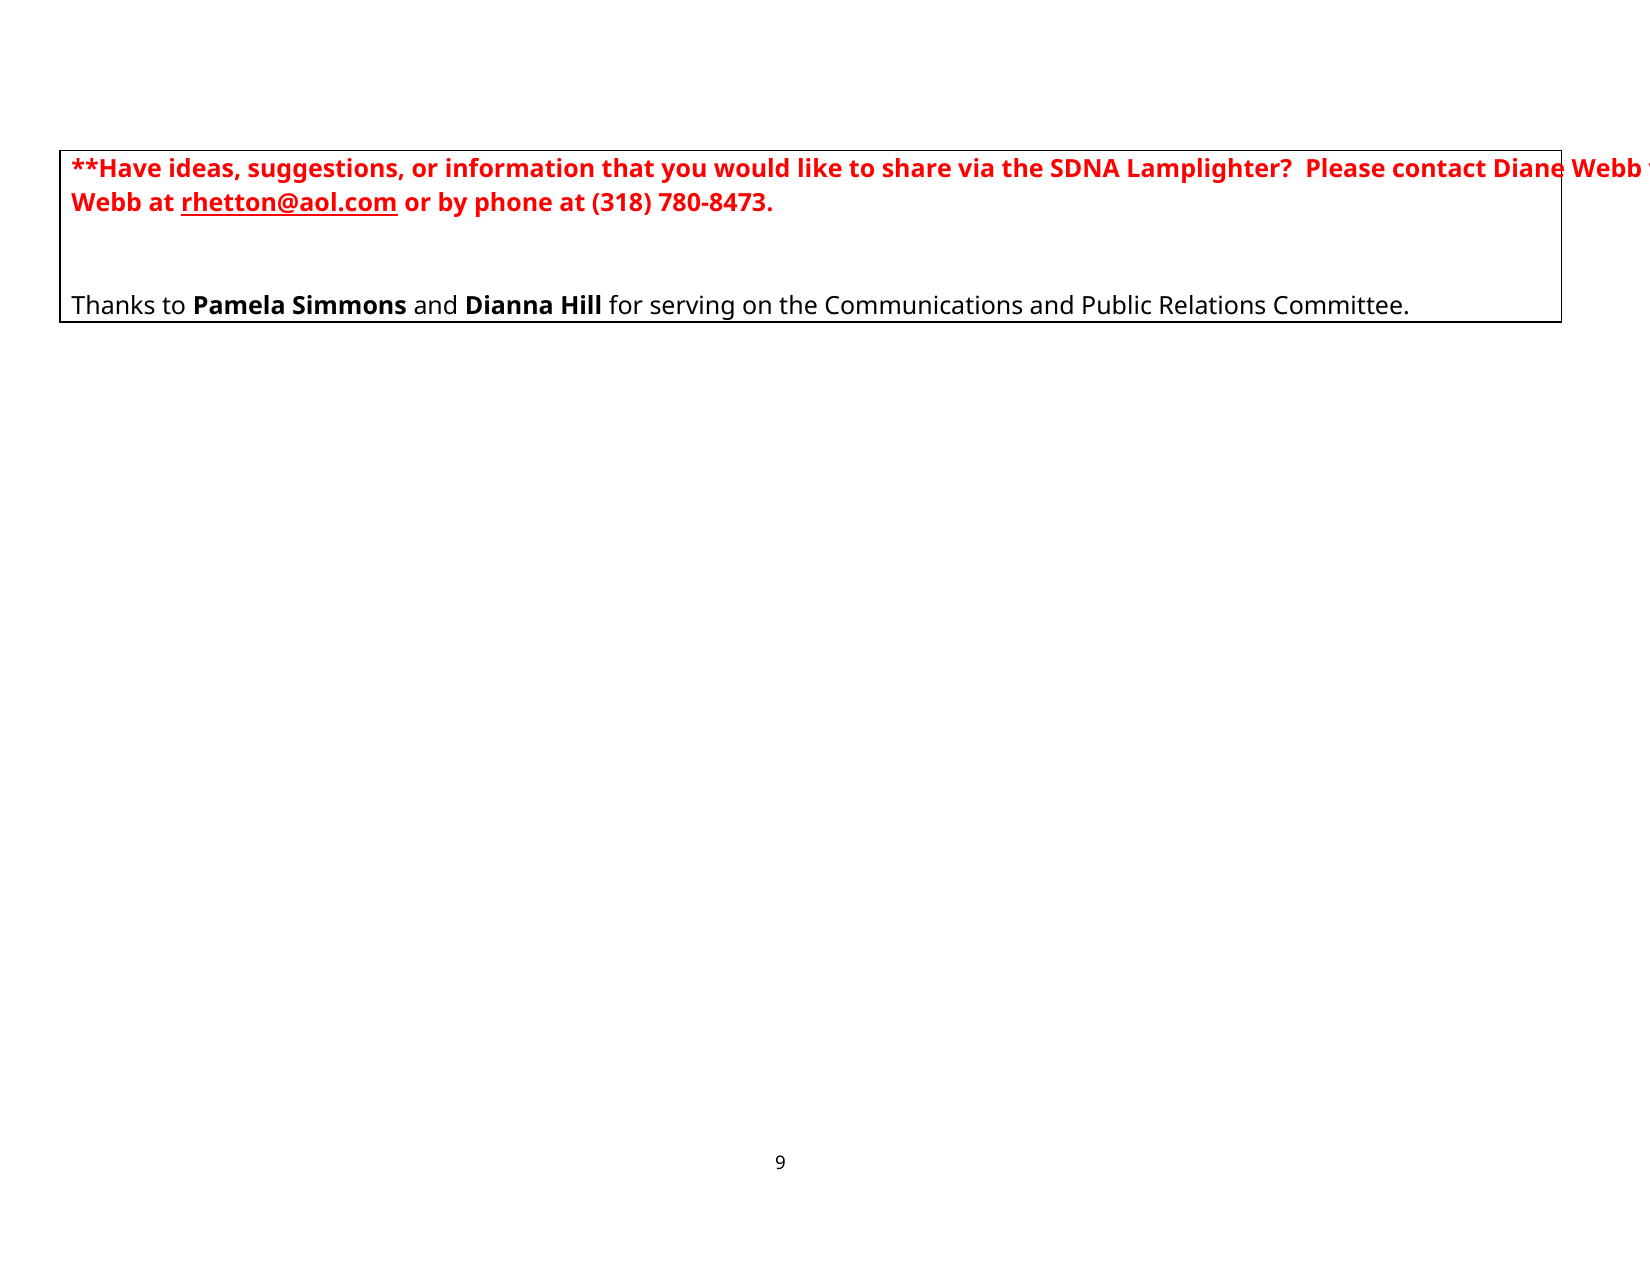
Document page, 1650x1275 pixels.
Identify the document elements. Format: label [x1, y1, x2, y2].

table_header [61, 151, 1561, 321]
